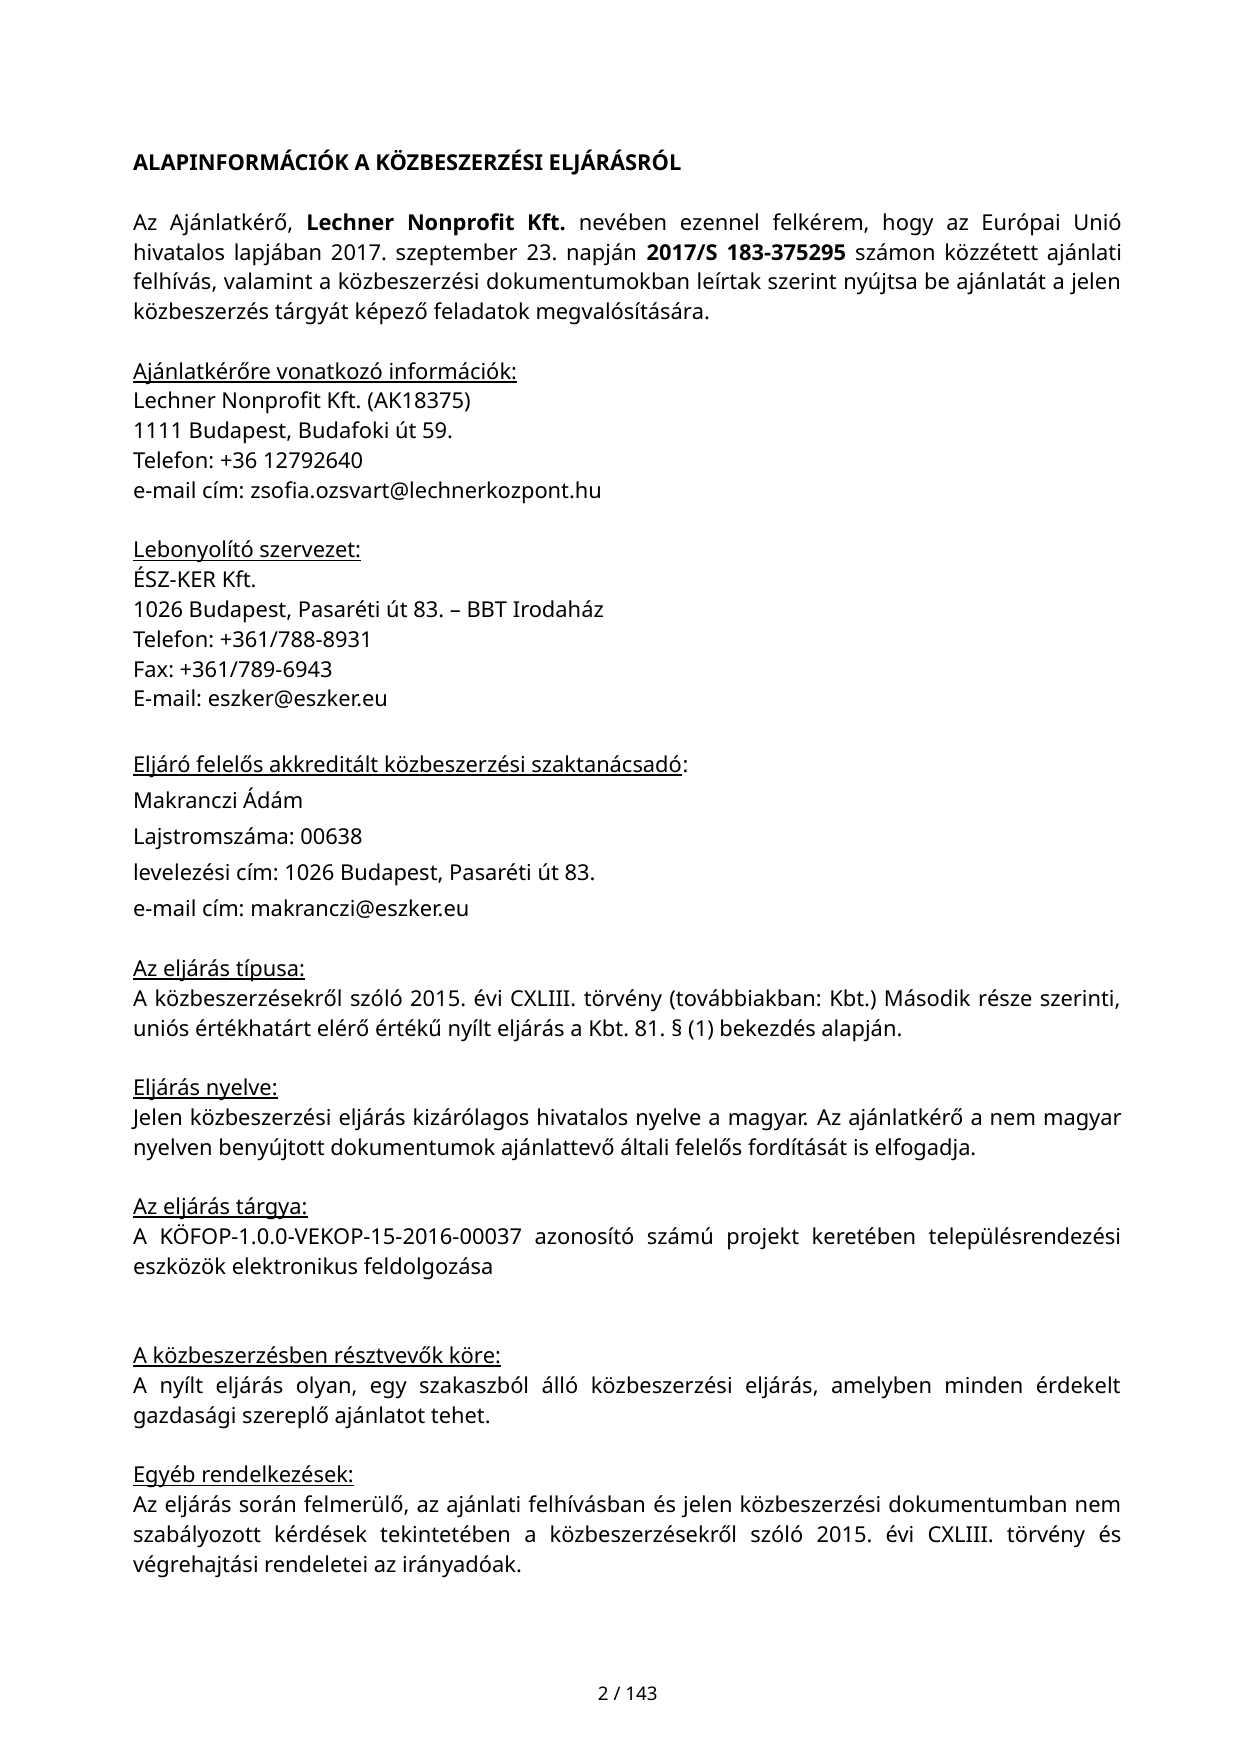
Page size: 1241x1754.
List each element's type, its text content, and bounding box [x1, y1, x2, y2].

text Az Ajánlatkérő, Lechner Nonprofit Kft. nevében ezennel felkérem, hogy az Európai Unió hivatalos lapjában 2017. szeptember 23. napján 2017/S 183-375295 számon közzétett ajánlati felhívás, valamint a közbeszerzési dokumentumokban leírtak szerint nyújtsa be ajánlatát a jelen közbeszerzés tárgyát képező feladatok megvalósítására. [133, 207, 1122, 326]
text Lechner Nonprofit Kft. (AK18375) [133, 385, 1122, 415]
text Telefon: +36 12792640 e-mail cím: zsofia.ozsvart@lechnerkozpont.hu [133, 445, 1122, 504]
text Az eljárás tárgya: [133, 1191, 1122, 1221]
text Ajánlatkérőre vonatkozó információk: [133, 356, 1122, 385]
text e-mail cím: makranczi@eszker.eu [133, 893, 1122, 923]
text Fax: +361/789-6943 [133, 653, 1122, 683]
text A nyílt eljárás olyan, egy szakaszból álló közbeszerzési eljárás, amelyben minden érdekelt gazdasági szereplő ajánlatot tehet. [133, 1370, 1122, 1429]
text Az eljárás típusa: [133, 953, 1122, 983]
text A közbeszerzésekről szóló 2015. évi CXLIII. törvény (továbbiakban: Kbt.) Második része szerinti, uniós értékhatárt elérő értékű nyílt eljárás a Kbt. 81. § (1) bekezdés alapján. [133, 983, 1122, 1042]
text ALAPINFORMÁCIÓK A KÖZBESZERZÉSI ELJÁRÁSRÓL [133, 147, 1122, 177]
text A KÖFOP-1.0.0-VEKOP-15-2016-00037 azonosító számú projekt keretében településrendezési eszközök elektronikus feldolgozása [133, 1221, 1122, 1281]
text Lebonyolító szervezet: [133, 534, 1122, 564]
text 1111 Budapest, Budafoki út 59. [133, 415, 1122, 445]
text Lajstromszáma: 00638 [133, 821, 1122, 851]
text Eljárás nyelve: [133, 1072, 1122, 1102]
text Telefon: +361/788-8931 [133, 624, 1122, 653]
text Az eljárás során felmerülő, az ajánlati felhívásban és jelen közbeszerzési dokumentumban nem szabályozott kérdések tekintetében a közbeszerzésekről szóló 2015. évi CXLIII. törvény és végrehajtási rendeletei az irányadóak. [133, 1489, 1122, 1578]
text E-mail: eszker@eszker.eu [133, 683, 1122, 713]
text ÉSZ-KER Kft. [133, 564, 1122, 594]
text Makranczi Ádám [133, 785, 1122, 815]
text 1026 Budapest, Pasaréti út 83. – BBT Irodaház [133, 594, 1122, 624]
text Eljáró felelős akkreditált közbeszerzési szaktanácsadó: [133, 749, 1122, 779]
text Jelen közbeszerzési eljárás kizárólagos hivatalos nyelve a magyar. Az ajánlatkérő a nem magyar nyelven benyújtott dokumentumok ajánlattevő általi felelős fordítását is elfogadja. [133, 1102, 1122, 1161]
text levelezési cím: 1026 Budapest, Pasaréti út 83. [133, 857, 1122, 887]
text A közbeszerzésben résztvevők köre: [133, 1340, 1122, 1370]
text Egyéb rendelkezések: [133, 1459, 1122, 1489]
